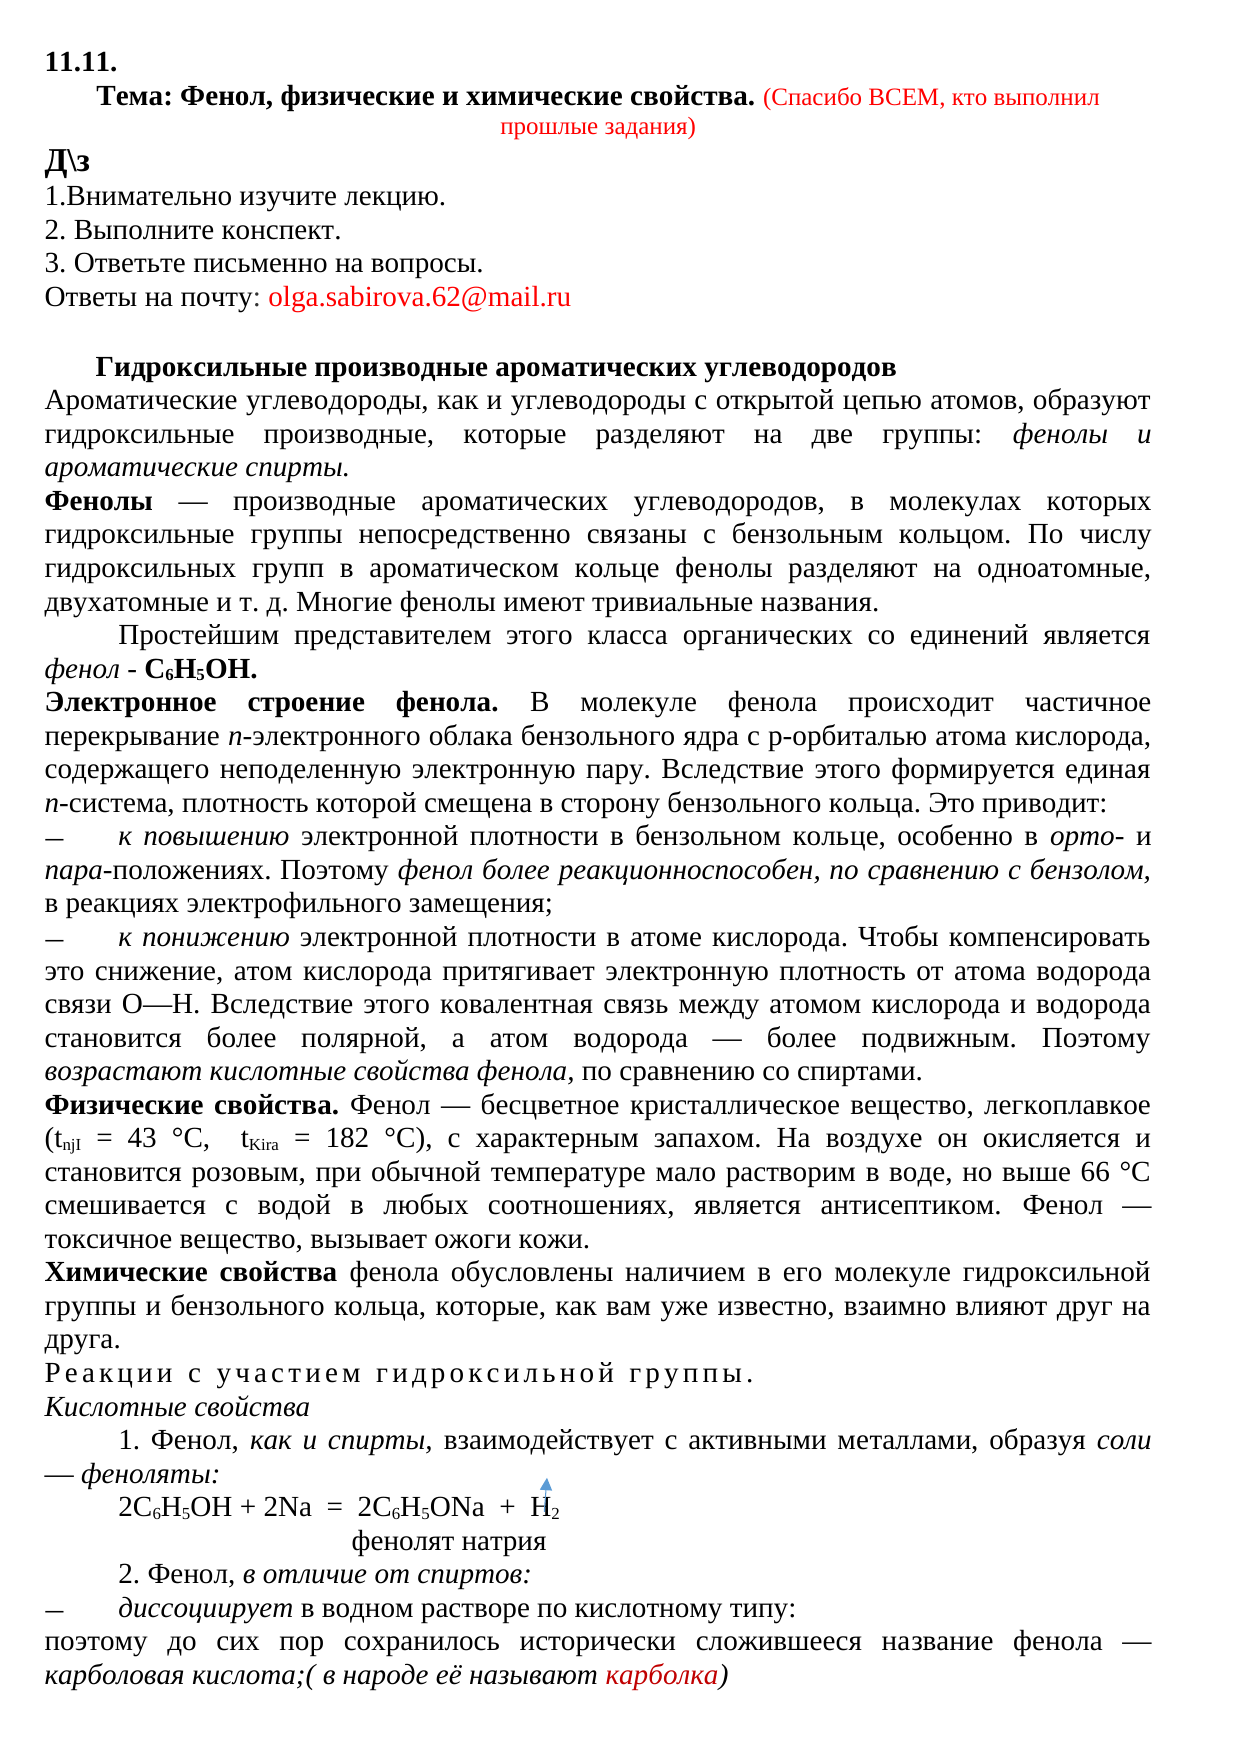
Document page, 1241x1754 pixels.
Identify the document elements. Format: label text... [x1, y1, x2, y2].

text Ароматические углеводороды, как и углеводороды с открытой цепью атомов, образуют гидроксильные производные, которые разделяют на две группы: фенолы и ароматические спирты. [44, 382, 1152, 483]
text 11.11. [44, 44, 1152, 78]
text Д\з [44, 140, 1152, 178]
text Реакции с участием гидроксильной группы. [44, 1355, 1152, 1389]
list к понижению электронной плотности в атоме кислорода. Чтобы компенсировать это снижение, атом кислорода притягивает электронную плотность от атома водорода связи О—Н. Вследствие этого ковалентная связь между атомом кислорода и водорода становится более полярной, а атом водорода — более подвижным. Поэтому возрастают кислотные свойства фенола, по сравнению со спиртами. [44, 919, 1152, 1087]
text Ответы на почту: olga.sabirova.62@mail.ru [44, 279, 1152, 313]
text 1. Фенол, как и спирты, взаимодействует с активными металлами, образуя соли — феноляты: [44, 1422, 1152, 1489]
text Простейшим представителем этого класса органических со единений является фенол - С6Н5ОН. [44, 617, 1152, 684]
text поэтому до сих пор сохранилось исторически сложившееся название фенола — карболовая кислота;( в народе её называют карболка) [44, 1623, 1152, 1691]
text 3. Ответьте письменно на вопросы. [44, 246, 1152, 279]
text Гидроксильные производные ароматических углеводородов [44, 349, 1152, 382]
text 1.Внимательно изучите лекцию. [44, 178, 1152, 212]
text Физические свойства. Фенол — бесцветное кристаллическое вещество, легкоплавкое (tnjI = 43 °С, tKira = 182 °С), с характерным запахом. На воздухе он окисляется и становится розовым, при обычной температуре мало растворим в воде, но выше 66 °С смешивается с водой в любых соотношениях, является антисептиком. Фенол — токсичное вещество, вызывает ожоги кожи. [44, 1087, 1152, 1254]
list к повышению электронной плотности в бензольном кольце, особенно в орто- и пара-положениях. Поэтому фенол более реакционноспособен, по сравнению с бензолом, в реакциях электрофильного замещения; [44, 818, 1152, 919]
text Химические свойства фенола обусловлены наличием в его молекуле гидроксильной группы и бензольного кольца, которые, как вам уже известно, взаимно влияют друг на друга. [44, 1254, 1152, 1355]
list диссоциирует в водном растворе по кислотному типу: [44, 1590, 1152, 1623]
text Электронное строение фенола. В молекуле фенола происходит частичное перекрывание п-электронного облака бензольного ядра с р-орбиталью атома кислорода, содержащего неподеленную электронную пару. Вследствие этого формируется единая п-система, плотность которой смещена в сторону бензольного кольца. Это приводит: [44, 684, 1152, 818]
text Фенолы — производные ароматических углеводородов, в молекулах которых гидроксильные группы непосредственно связаны с бензольным кольцом. По числу гидроксильных групп в ароматическом кольце фенолы разделяют на одноатомные, двухатомные и т. д. Многие фенолы имеют тривиальные названия. [44, 483, 1152, 617]
text 2. Фенол, в отличие от спиртов: [44, 1556, 1152, 1590]
text фенолят натрия [44, 1523, 1152, 1556]
text Кислотные свойства [44, 1389, 1152, 1422]
text Тема: Фенол, физические и химические свойства. (Спасибо ВСЕМ, кто выполнил прошлые задания) [44, 78, 1152, 140]
text 2. Выполните конспект. [44, 212, 1152, 246]
text 2С6Н5ОН + 2Na = 2C6H5ONa + Н2 [44, 1489, 1152, 1523]
